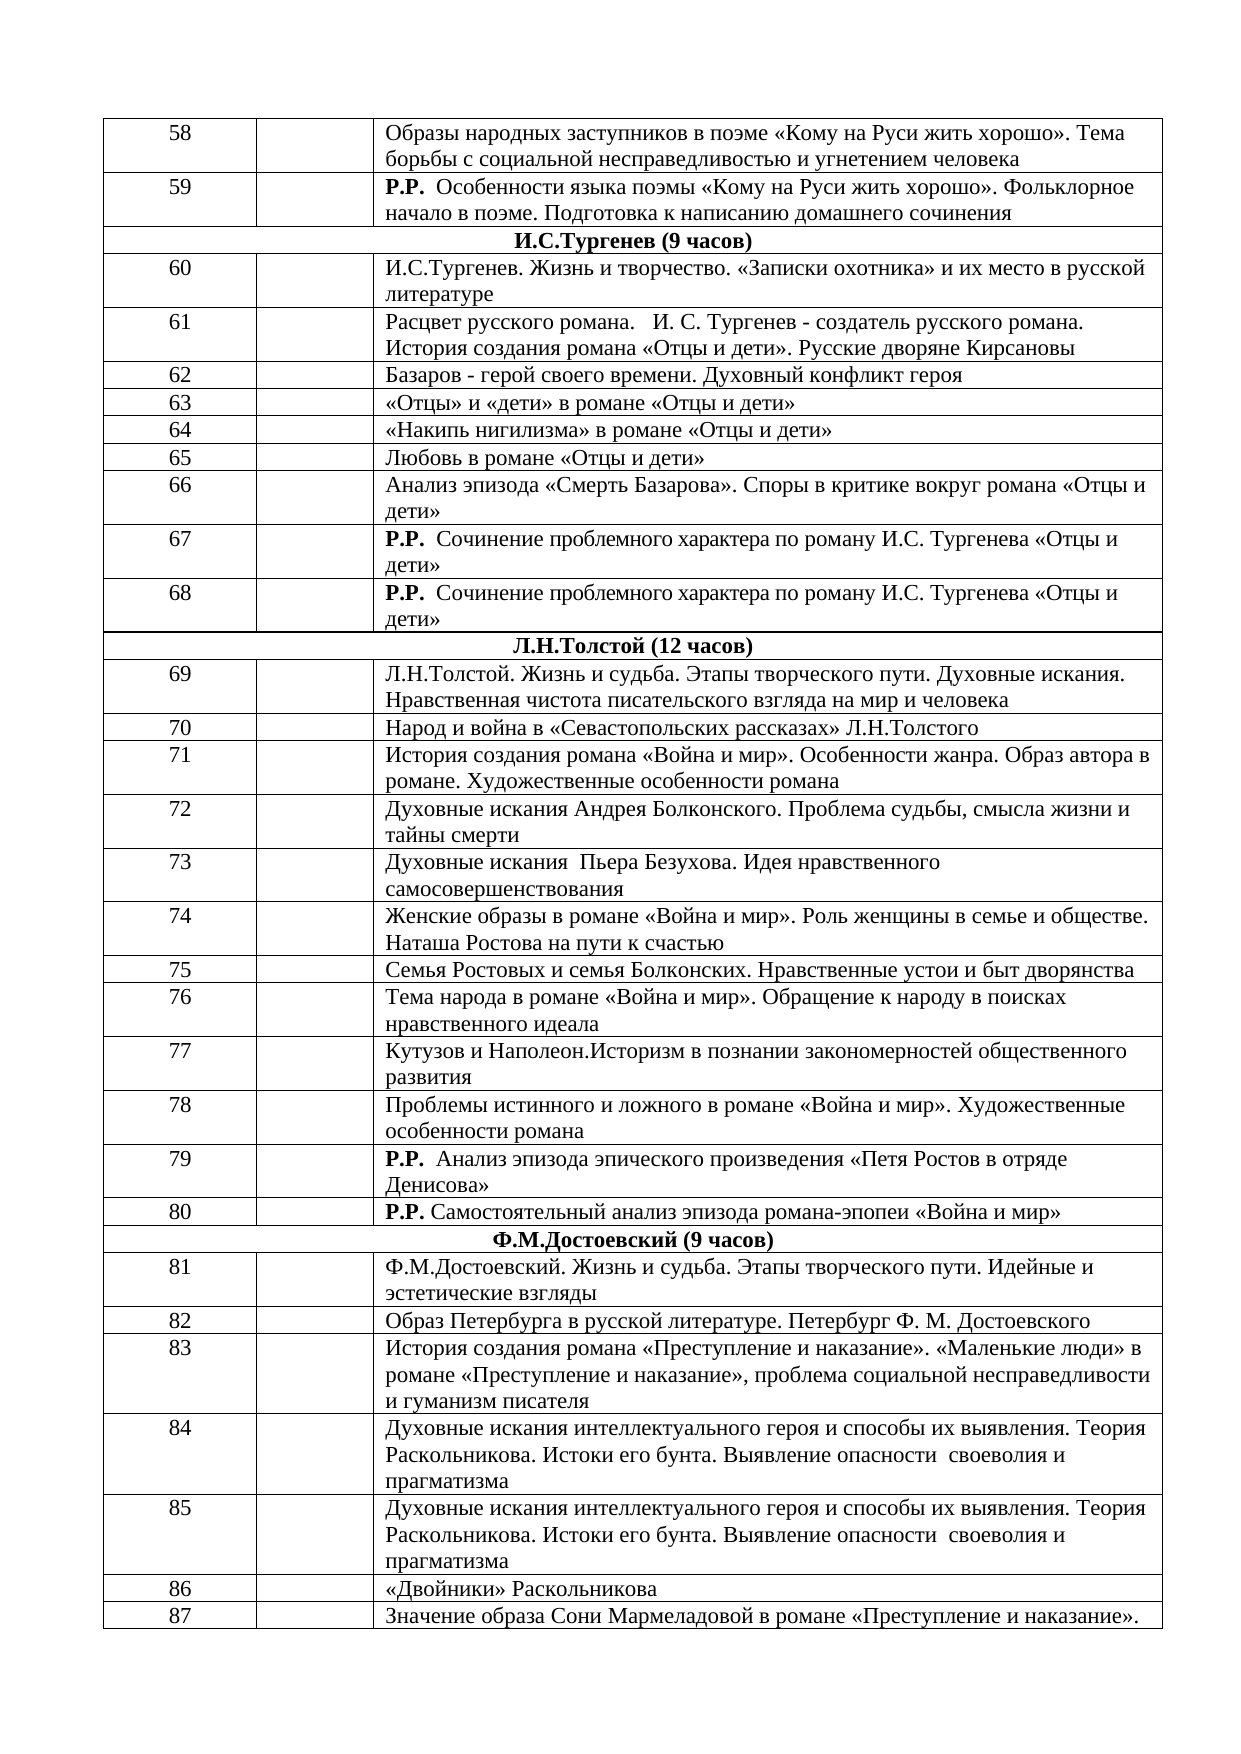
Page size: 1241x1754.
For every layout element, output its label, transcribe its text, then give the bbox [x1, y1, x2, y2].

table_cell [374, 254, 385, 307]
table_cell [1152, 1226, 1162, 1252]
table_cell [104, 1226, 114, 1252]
table_cell [257, 1253, 373, 1306]
table_cell [257, 1334, 373, 1413]
table_cell 87 [104, 1602, 256, 1628]
table_cell 76 [104, 983, 256, 1036]
table_cell 59 [104, 173, 256, 226]
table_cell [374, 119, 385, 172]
table_cell 75 [104, 956, 256, 982]
table_cell [257, 1495, 373, 1573]
table_cell [257, 983, 373, 1036]
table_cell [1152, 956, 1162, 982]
table_cell [257, 1307, 373, 1333]
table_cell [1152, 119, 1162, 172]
table_cell [257, 389, 373, 415]
table_cell 82 [104, 1307, 256, 1333]
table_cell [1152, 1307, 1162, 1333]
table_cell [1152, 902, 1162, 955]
table_cell [257, 579, 373, 631]
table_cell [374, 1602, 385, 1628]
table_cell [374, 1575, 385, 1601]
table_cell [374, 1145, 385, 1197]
table_cell [257, 741, 373, 794]
table_cell 71 [104, 741, 256, 794]
table_cell [257, 1145, 373, 1197]
table_cell [257, 714, 373, 740]
table_cell 83 [104, 1334, 256, 1413]
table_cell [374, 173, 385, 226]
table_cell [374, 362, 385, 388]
table_cell [257, 849, 373, 901]
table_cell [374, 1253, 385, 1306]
table_cell 80 [104, 1198, 256, 1225]
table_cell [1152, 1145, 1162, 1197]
table_cell [257, 444, 373, 470]
table_cell [257, 308, 373, 361]
table_cell 72 [104, 795, 256, 847]
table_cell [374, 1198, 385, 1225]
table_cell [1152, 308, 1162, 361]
table_cell 78 [104, 1091, 256, 1143]
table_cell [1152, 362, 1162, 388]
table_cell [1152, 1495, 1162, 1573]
table_cell [257, 471, 373, 524]
table_cell 67 [104, 525, 256, 578]
table_cell [257, 956, 373, 982]
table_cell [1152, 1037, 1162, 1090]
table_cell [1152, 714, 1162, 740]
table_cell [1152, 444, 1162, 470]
table_cell [257, 1575, 373, 1601]
table_cell [257, 795, 373, 847]
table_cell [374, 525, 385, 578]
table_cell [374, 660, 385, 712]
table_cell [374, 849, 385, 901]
table_cell 84 [104, 1414, 256, 1493]
table_cell [257, 362, 373, 388]
table_cell [257, 254, 373, 307]
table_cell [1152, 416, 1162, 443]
table_cell 86 [104, 1575, 256, 1601]
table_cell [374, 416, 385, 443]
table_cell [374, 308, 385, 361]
table_cell [257, 1198, 373, 1225]
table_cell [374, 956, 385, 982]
table_cell 66 [104, 471, 256, 524]
table_cell [257, 1414, 373, 1493]
table_cell 65 [104, 444, 256, 470]
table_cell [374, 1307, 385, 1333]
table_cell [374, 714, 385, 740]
table_cell 74 [104, 902, 256, 955]
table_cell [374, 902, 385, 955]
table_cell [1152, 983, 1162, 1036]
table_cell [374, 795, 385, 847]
table_cell 63 [104, 389, 256, 415]
table_cell [257, 416, 373, 443]
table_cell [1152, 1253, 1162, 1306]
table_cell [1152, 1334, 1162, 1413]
table_cell 73 [104, 849, 256, 901]
table_cell [257, 119, 373, 172]
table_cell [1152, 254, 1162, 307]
table_cell [257, 525, 373, 578]
table_cell [257, 902, 373, 955]
table_cell 64 [104, 416, 256, 443]
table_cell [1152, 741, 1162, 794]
table_cell [257, 1091, 373, 1143]
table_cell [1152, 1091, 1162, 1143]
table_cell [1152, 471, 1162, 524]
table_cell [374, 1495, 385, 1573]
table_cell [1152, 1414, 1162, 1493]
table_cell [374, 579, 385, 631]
table_cell [257, 1602, 373, 1628]
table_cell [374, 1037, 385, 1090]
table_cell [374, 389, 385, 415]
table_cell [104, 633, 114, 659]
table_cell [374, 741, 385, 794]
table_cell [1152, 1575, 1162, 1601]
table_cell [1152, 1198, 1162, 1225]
table_cell 61 [104, 308, 256, 361]
table_cell 81 [104, 1253, 256, 1306]
table_cell 58 [104, 119, 256, 172]
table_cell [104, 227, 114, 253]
table_cell [257, 173, 373, 226]
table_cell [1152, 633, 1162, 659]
table_cell 77 [104, 1037, 256, 1090]
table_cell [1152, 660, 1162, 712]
table_cell 62 [104, 362, 256, 388]
table_cell 69 [104, 660, 256, 712]
table_cell 79 [104, 1145, 256, 1197]
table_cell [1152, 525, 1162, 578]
table_cell [257, 1037, 373, 1090]
table_cell 60 [104, 254, 256, 307]
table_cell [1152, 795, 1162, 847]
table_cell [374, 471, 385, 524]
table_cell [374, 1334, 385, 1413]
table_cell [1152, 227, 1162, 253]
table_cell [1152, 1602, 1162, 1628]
table_cell 70 [104, 714, 256, 740]
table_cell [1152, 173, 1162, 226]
table_cell 68 [104, 579, 256, 631]
table_cell 85 [104, 1495, 256, 1573]
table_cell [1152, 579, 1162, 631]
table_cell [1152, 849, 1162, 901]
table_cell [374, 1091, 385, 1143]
table_cell [257, 660, 373, 712]
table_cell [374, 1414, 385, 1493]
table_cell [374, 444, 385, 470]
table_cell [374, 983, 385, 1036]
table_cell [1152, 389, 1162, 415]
